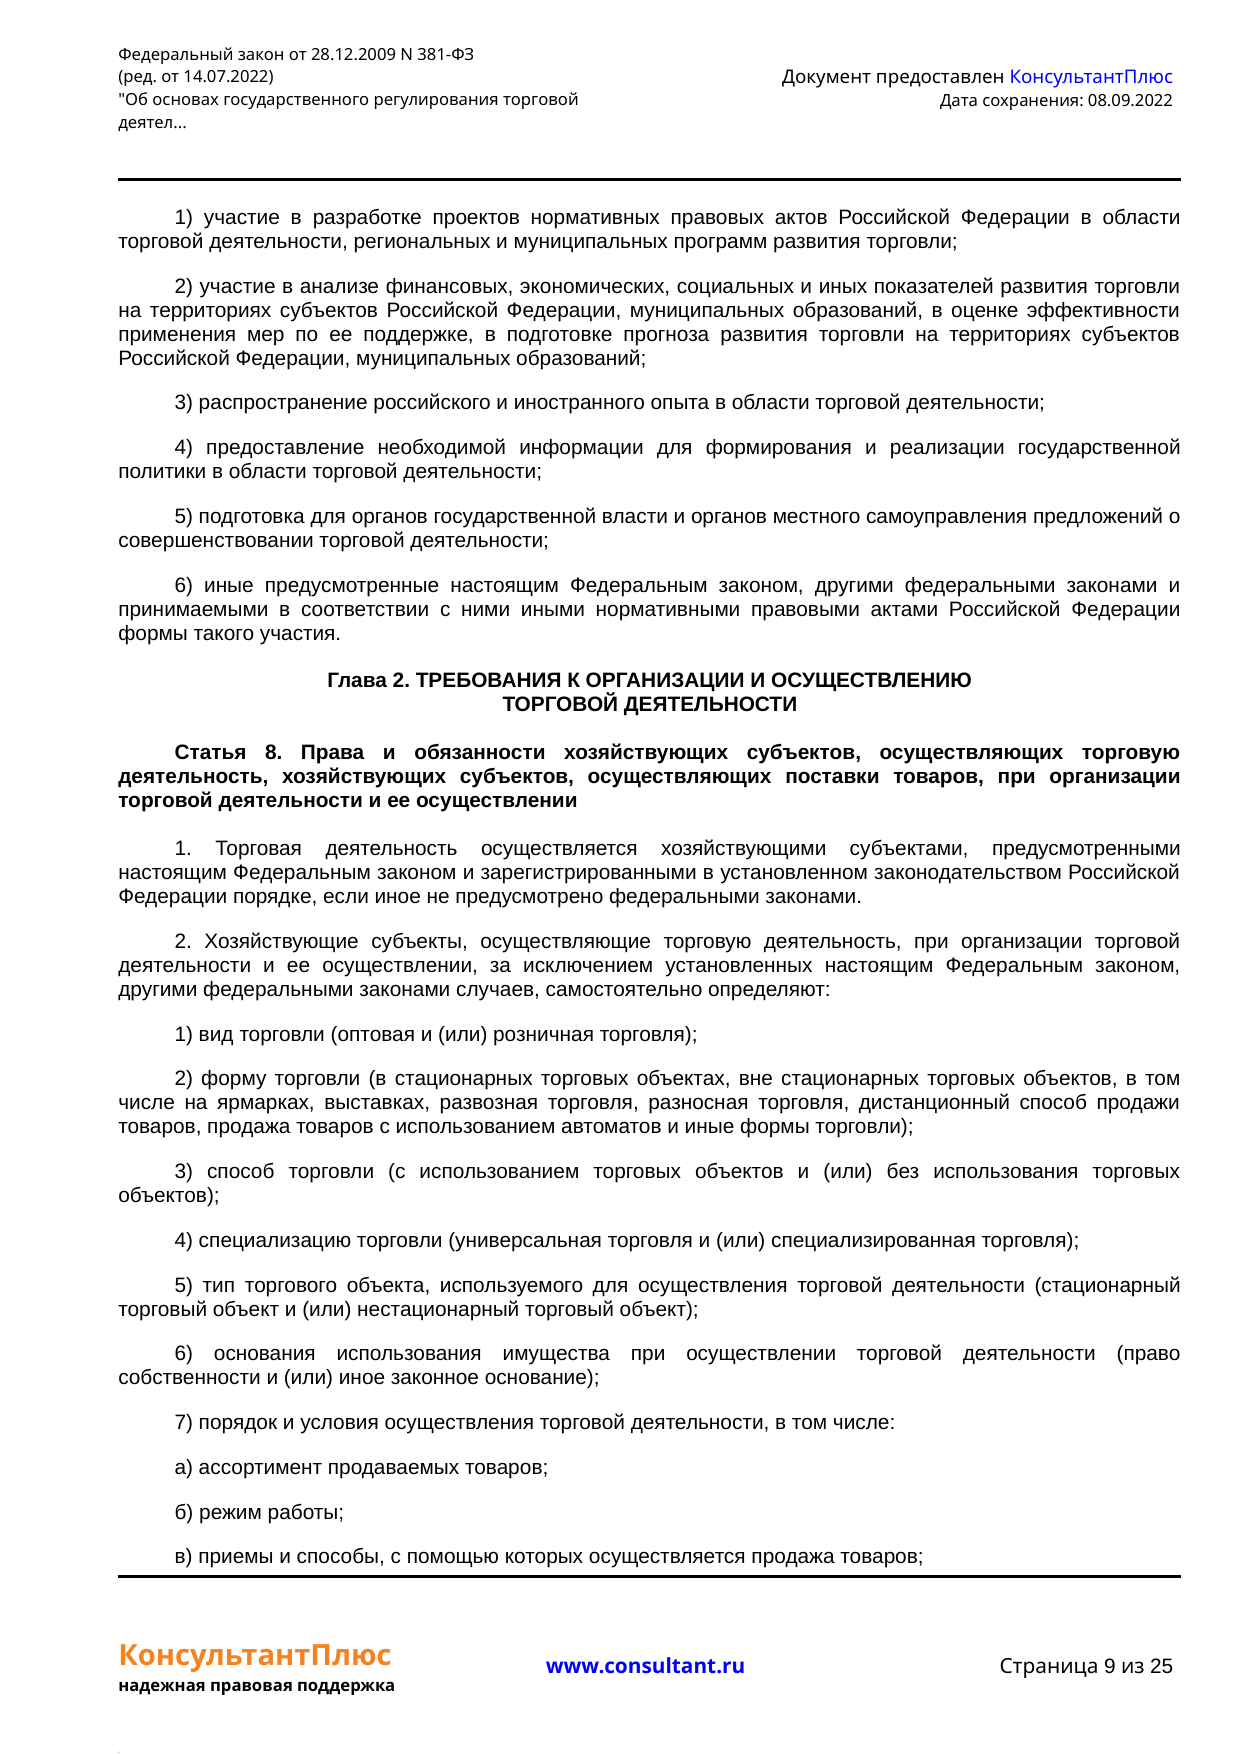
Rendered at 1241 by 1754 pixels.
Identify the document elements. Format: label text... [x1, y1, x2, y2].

text 5) подготовка для органов государственной власти и органов местного самоуправления предложений о совершенствовании торговой деятельности; [118, 504, 1181, 552]
title ТОРГОВОЙ ДЕЯТЕЛЬНОСТИ [118, 692, 1181, 716]
text 3) способ торговли (с использованием торговых объектов и (или) без использования торговых объектов); [118, 1159, 1181, 1207]
title Статья 8. Права и обязанности хозяйствующих субъектов, осуществляющих торговую деятельность, хозяйствующих субъектов, осуществляющих поставки товаров, при организации торговой деятельности и ее осуществлении [118, 740, 1181, 812]
text 1) вид торговли (оптовая и (или) розничная торговля); [118, 1021, 1181, 1045]
text 4) специализацию торговли (универсальная торговля и (или) специализированная торговля); [118, 1228, 1181, 1252]
text 5) тип торгового объекта, используемого для осуществления торговой деятельности (стационарный торговый объект и (или) нестационарный торговый объект); [118, 1272, 1181, 1320]
text а) ассортимент продаваемых товаров; [118, 1455, 1181, 1479]
text в) приемы и способы, с помощью которых осуществляется продажа товаров; [118, 1544, 1181, 1568]
text 3) распространение российского и иностранного опыта в области торговой деятельности; [118, 390, 1181, 414]
title Глава 2. ТРЕБОВАНИЯ К ОРГАНИЗАЦИИ И ОСУЩЕСТВЛЕНИЮ [118, 668, 1181, 692]
text 6) основания использования имущества при осуществлении торговой деятельности (право собственности и (или) иное законное основание); [118, 1341, 1181, 1389]
text 1. Торговая деятельность осуществляется хозяйствующими субъектами, предусмотренными настоящим Федеральным законом и зарегистрированными в установленном законодательством Российской Федерации порядке, если иное не предусмотрено федеральными законами. [118, 836, 1181, 908]
text 2) форму торговли (в стационарных торговых объектах, вне стационарных торговых объектов, в том числе на ярмарках, выставках, развозная торговля, разносная торговля, дистанционный способ продажи товаров, продажа товаров с использованием автоматов и иные формы торговли); [118, 1066, 1181, 1138]
text 6) иные предусмотренные настоящим Федеральным законом, другими федеральными законами и принимаемыми в соответствии с ними иными нормативными правовыми актами Российской Федерации формы такого участия. [118, 572, 1181, 644]
text 2) участие в анализе финансовых, экономических, социальных и иных показателей развития торговли на территориях субъектов Российской Федерации, муниципальных образований, в оценке эффективности применения мер по ее поддержке, в подготовке прогноза развития торговли на территориях субъектов Российской Федерации, муниципальных образований; [118, 273, 1181, 369]
text 4) предоставление необходимой информации для формирования и реализации государственной политики в области торговой деятельности; [118, 435, 1181, 483]
text б) режим работы; [118, 1499, 1181, 1523]
text 1) участие в разработке проектов нормативных правовых актов Российской Федерации в области торговой деятельности, региональных и муниципальных программ развития торговли; [118, 205, 1181, 253]
text 7) порядок и условия осуществления торговой деятельности, в том числе: [118, 1410, 1181, 1434]
text 2. Хозяйствующие субъекты, осуществляющие торговую деятельность, при организации торговой деятельности и ее осуществлении, за исключением установленных настоящим Федеральным законом, другими федеральными законами случаев, самостоятельно определяют: [118, 929, 1181, 1001]
